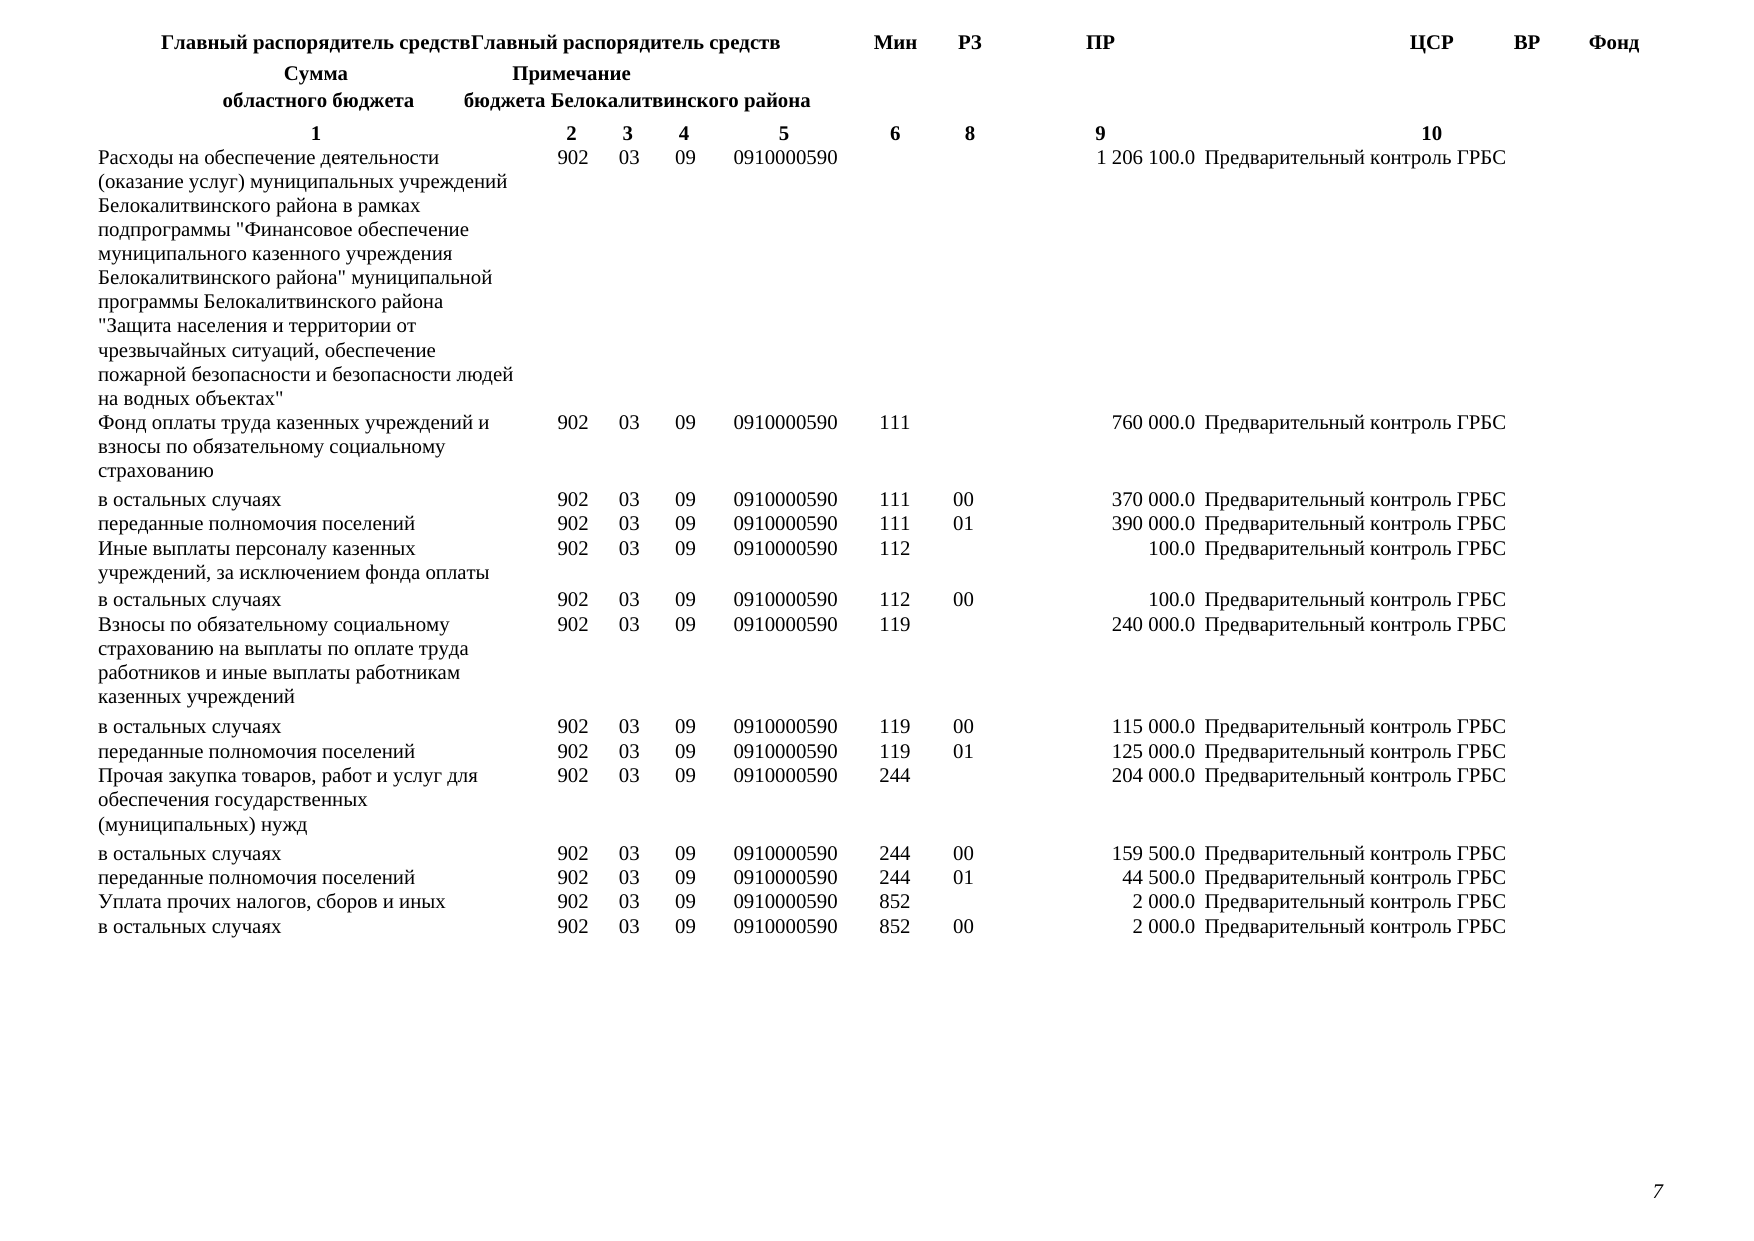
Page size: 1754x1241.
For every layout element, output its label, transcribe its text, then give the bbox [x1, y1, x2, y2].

text переданные полномочия поселений 902 03 09 0910000590 119 01 125 000.0 Предварительный контроль ГРБС [88, 739, 1724, 763]
text областного бюджета бюджета Белокалитвинского района [88, 88, 1724, 112]
text Взносы по обязательному социальному 902 03 09 0910000590 119 240 000.0 Предварительный контроль ГРБС [88, 612, 1724, 636]
text муниципального казенного учреждения [88, 241, 1724, 265]
text Белокалитвинского района в рамках [88, 193, 1724, 217]
text (муниципальных) нужд [88, 811, 1724, 836]
text в остальных случаях 902 03 09 0910000590 119 00 115 000.0 Предварительный контроль ГРБС [88, 714, 1724, 738]
text страхованию на выплаты по оплате труда [88, 636, 1724, 660]
text 7 [88, 1179, 1724, 1203]
text страхованию [88, 458, 1724, 482]
text Главный распорядитель средств Главный распорядитель средств Мин РЗ ПР ЦСР ВР Фонд Сумма Примечание [88, 29, 1724, 88]
text на водных объектах" [88, 386, 1724, 410]
text переданные полномочия поселений 902 03 09 0910000590 111 01 390 000.0 Предварительный контроль ГРБС [88, 511, 1724, 535]
text учреждений, за исключением фонда оплаты [88, 560, 1724, 584]
text Фонд оплаты труда казенных учреждений и 902 03 09 0910000590 111 760 000.0 Предварительный контроль ГРБС [88, 410, 1724, 434]
text в остальных случаях 902 03 09 0910000590 244 00 159 500.0 Предварительный контроль ГРБС [88, 840, 1724, 864]
text "Защита населения и территории от [88, 313, 1724, 337]
text Иные выплаты персоналу казенных 902 03 09 0910000590 112 100.0 Предварительный контроль ГРБС [88, 536, 1724, 560]
text Уплата прочих налогов, сборов и иных 902 03 09 0910000590 852 2 000.0 Предварительный контроль ГРБС [88, 889, 1724, 913]
text чрезвычайных ситуаций, обеспечение [88, 337, 1724, 362]
text Расходы на обеспечение деятельности 902 03 09 0910000590 1 206 100.0 Предварительный контроль ГРБС [88, 145, 1724, 169]
text переданные полномочия поселений 902 03 09 0910000590 244 01 44 500.0 Предварительный контроль ГРБС [88, 865, 1724, 889]
text Белокалитвинского района" муниципальной [88, 265, 1724, 289]
text в остальных случаях 902 03 09 0910000590 112 00 100.0 Предварительный контроль ГРБС [88, 587, 1724, 611]
text программы Белокалитвинского района [88, 289, 1724, 313]
text Прочая закупка товаров, работ и услуг для 902 03 09 0910000590 244 204 000.0 Предварительный контроль ГРБС [88, 763, 1724, 787]
text в остальных случаях 902 03 09 0910000590 111 00 370 000.0 Предварительный контроль ГРБС [88, 487, 1724, 511]
text взносы по обязательному социальному [88, 434, 1724, 458]
text казенных учреждений [88, 684, 1724, 708]
text в остальных случаях 902 03 09 0910000590 852 00 2 000.0 Предварительный контроль ГРБС [88, 914, 1724, 938]
text обеспечения государственных [88, 787, 1724, 811]
text 1 2 3 4 5 6 8 9 10 [88, 120, 1724, 144]
text (оказание услуг) муниципальных учреждений [88, 169, 1724, 193]
text подпрограммы "Финансовое обеспечение [88, 217, 1724, 241]
text работников и иные выплаты работникам [88, 660, 1724, 684]
text пожарной безопасности и безопасности людей [88, 362, 1724, 386]
